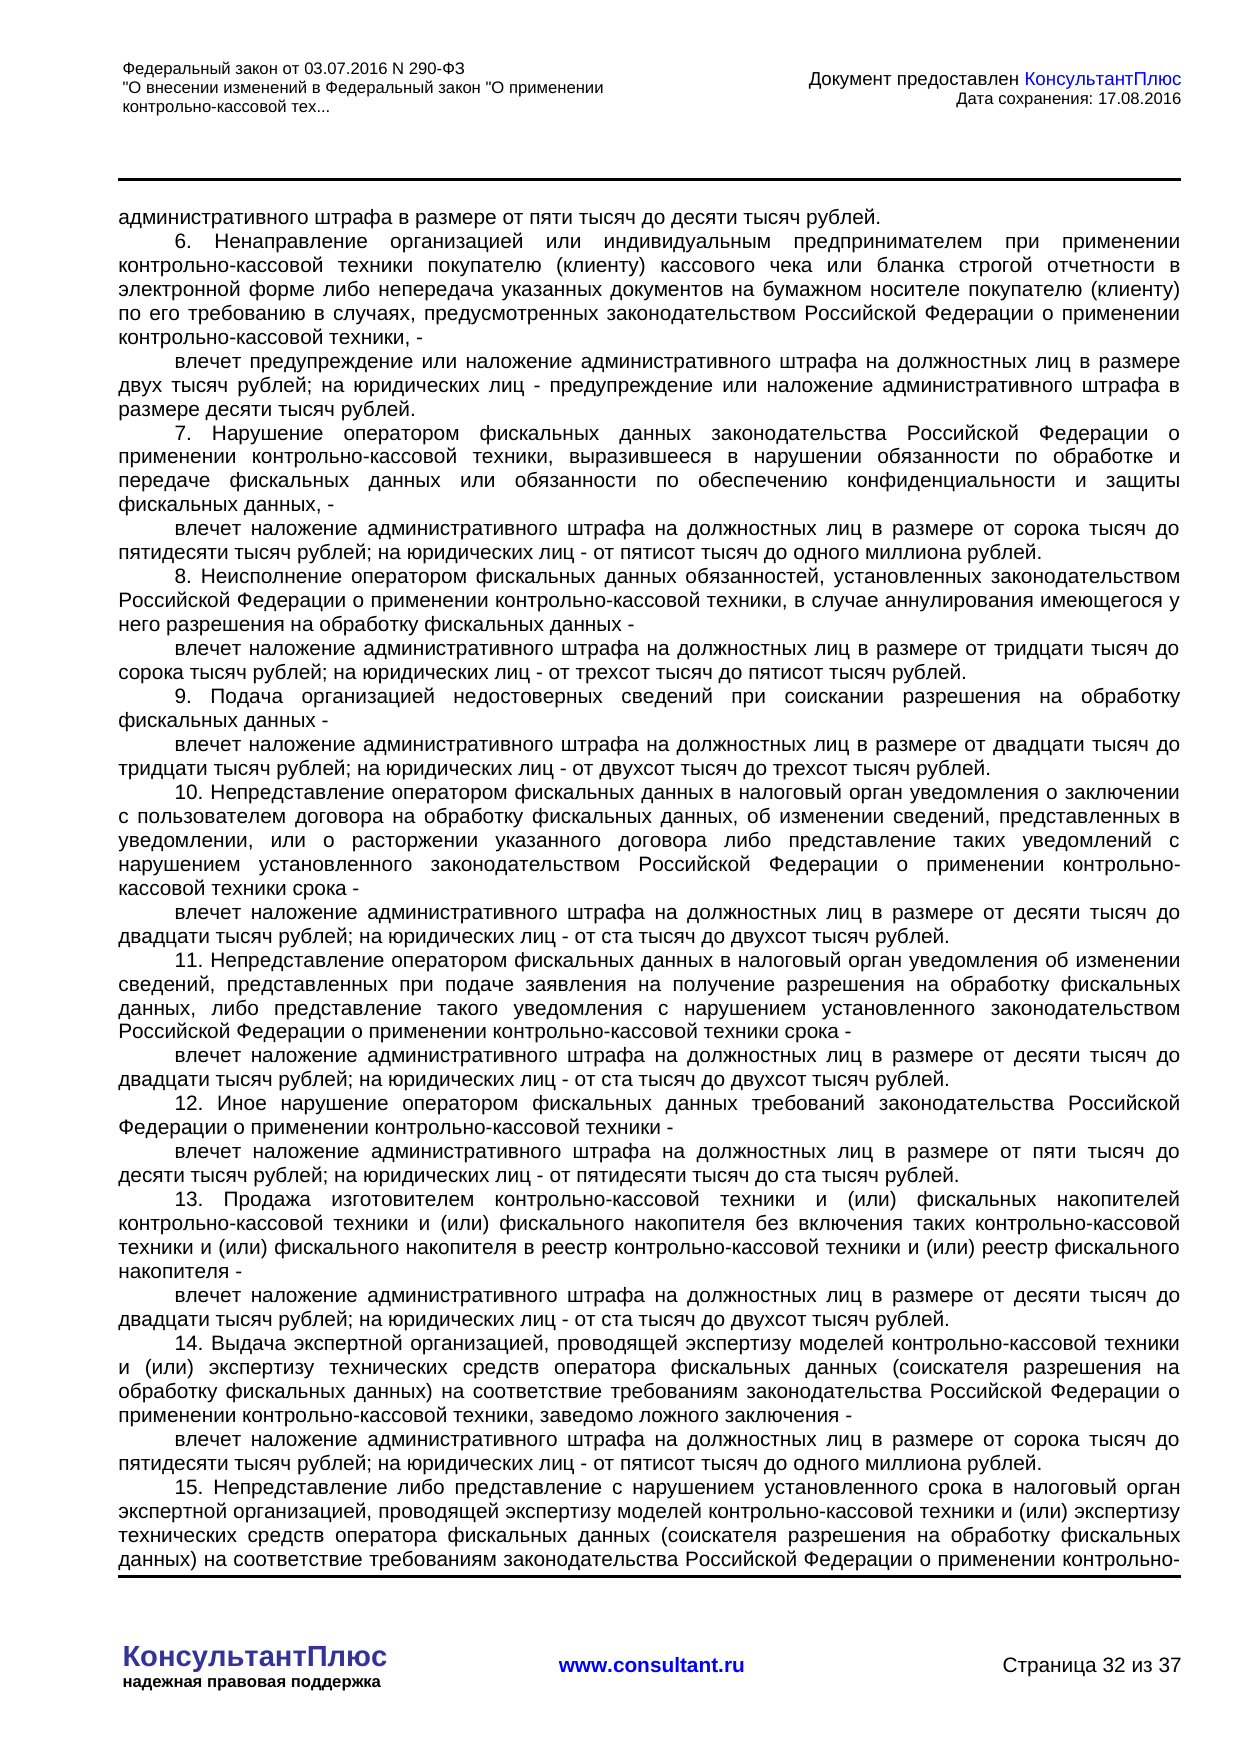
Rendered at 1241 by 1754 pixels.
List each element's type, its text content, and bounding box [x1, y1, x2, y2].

text 12. Иное нарушение оператором фискальных данных требований законодательства Российской Федерации о применении контрольно-кассовой техники - [118, 1091, 1181, 1139]
text влечет предупреждение или наложение административного штрафа на должностных лиц в размере двух тысяч рублей; на юридических лиц - предупреждение или наложение административного штрафа в размере десяти тысяч рублей. [118, 348, 1181, 420]
text влечет наложение административного штрафа на должностных лиц в размере от сорока тысяч до пятидесяти тысяч рублей; на юридических лиц - от пятисот тысяч до одного миллиона рублей. [118, 1427, 1181, 1474]
text 9. Подача организацией недостоверных сведений при соискании разрешения на обработку фискальных данных - [118, 684, 1181, 732]
text 14. Выдача экспертной организацией, проводящей экспертизу моделей контрольно-кассовой техники и (или) экспертизу технических средств оператора фискальных данных (соискателя разрешения на обработку фискальных данных) на соответствие требованиям законодательства Российской Федерации о применении контрольно-кассовой техники, заведомо ложного заключения - [118, 1331, 1181, 1427]
text влечет наложение административного штрафа на должностных лиц в размере от десяти тысяч до двадцати тысяч рублей; на юридических лиц - от ста тысяч до двухсот тысяч рублей. [118, 1043, 1181, 1091]
text 13. Продажа изготовителем контрольно-кассовой техники и (или) фискальных накопителей контрольно-кассовой техники и (или) фискального накопителя без включения таких контрольно-кассовой техники и (или) фискального накопителя в реестр контрольно-кассовой техники и (или) реестр фискального накопителя - [118, 1187, 1181, 1283]
text влечет наложение административного штрафа на должностных лиц в размере от тридцати тысяч до сорока тысяч рублей; на юридических лиц - от трехсот тысяч до пятисот тысяч рублей. [118, 636, 1181, 684]
text влечет наложение административного штрафа на должностных лиц в размере от двадцати тысяч до тридцати тысяч рублей; на юридических лиц - от двухсот тысяч до трехсот тысяч рублей. [118, 732, 1181, 780]
text 10. Непредставление оператором фискальных данных в налоговый орган уведомления о заключении с пользователем договора на обработку фискальных данных, об изменении сведений, представленных в уведомлении, или о расторжении указанного договора либо представление таких уведомлений с нарушением установленного законодательством Российской Федерации о применении контрольно-кассовой техники срока - [118, 780, 1181, 899]
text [118, 205, 1181, 229]
text 7. Нарушение оператором фискальных данных законодательства Российской Федерации о применении контрольно-кассовой техники, выразившееся в нарушении обязанности по обработке и передаче фискальных данных или обязанности по обеспечению конфиденциальности и защиты фискальных данных, - [118, 420, 1181, 516]
text 8. Неисполнение оператором фискальных данных обязанностей, установленных законодательством Российской Федерации о применении контрольно-кассовой техники, в случае аннулирования имеющегося у него разрешения на обработку фискальных данных - [118, 564, 1181, 636]
text 11. Непредставление оператором фискальных данных в налоговый орган уведомления об изменении сведений, представленных при подаче заявления на получение разрешения на обработку фискальных данных, либо представление такого уведомления с нарушением установленного законодательством Российской Федерации о применении контрольно-кассовой техники срока - [118, 947, 1181, 1043]
text влечет наложение административного штрафа на должностных лиц в размере от десяти тысяч до двадцати тысяч рублей; на юридических лиц - от ста тысяч до двухсот тысяч рублей. [118, 1283, 1181, 1331]
text 6. Ненаправление организацией или индивидуальным предпринимателем при применении контрольно-кассовой техники покупателю (клиенту) кассового чека или бланка строгой отчетности в электронной форме либо непередача указанных документов на бумажном носителе покупателю (клиенту) по его требованию в случаях, предусмотренных законодательством Российской Федерации о применении контрольно-кассовой техники, - [118, 229, 1181, 348]
text влечет наложение административного штрафа на должностных лиц в размере от сорока тысяч до пятидесяти тысяч рублей; на юридических лиц - от пятисот тысяч до одного миллиона рублей. [118, 516, 1181, 564]
text влечет наложение административного штрафа на должностных лиц в размере от пяти тысяч до десяти тысяч рублей; на юридических лиц - от пятидесяти тысяч до ста тысяч рублей. [118, 1139, 1181, 1187]
text влечет наложение административного штрафа на должностных лиц в размере от десяти тысяч до двадцати тысяч рублей; на юридических лиц - от ста тысяч до двухсот тысяч рублей. [118, 899, 1181, 947]
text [118, 1474, 1181, 1570]
